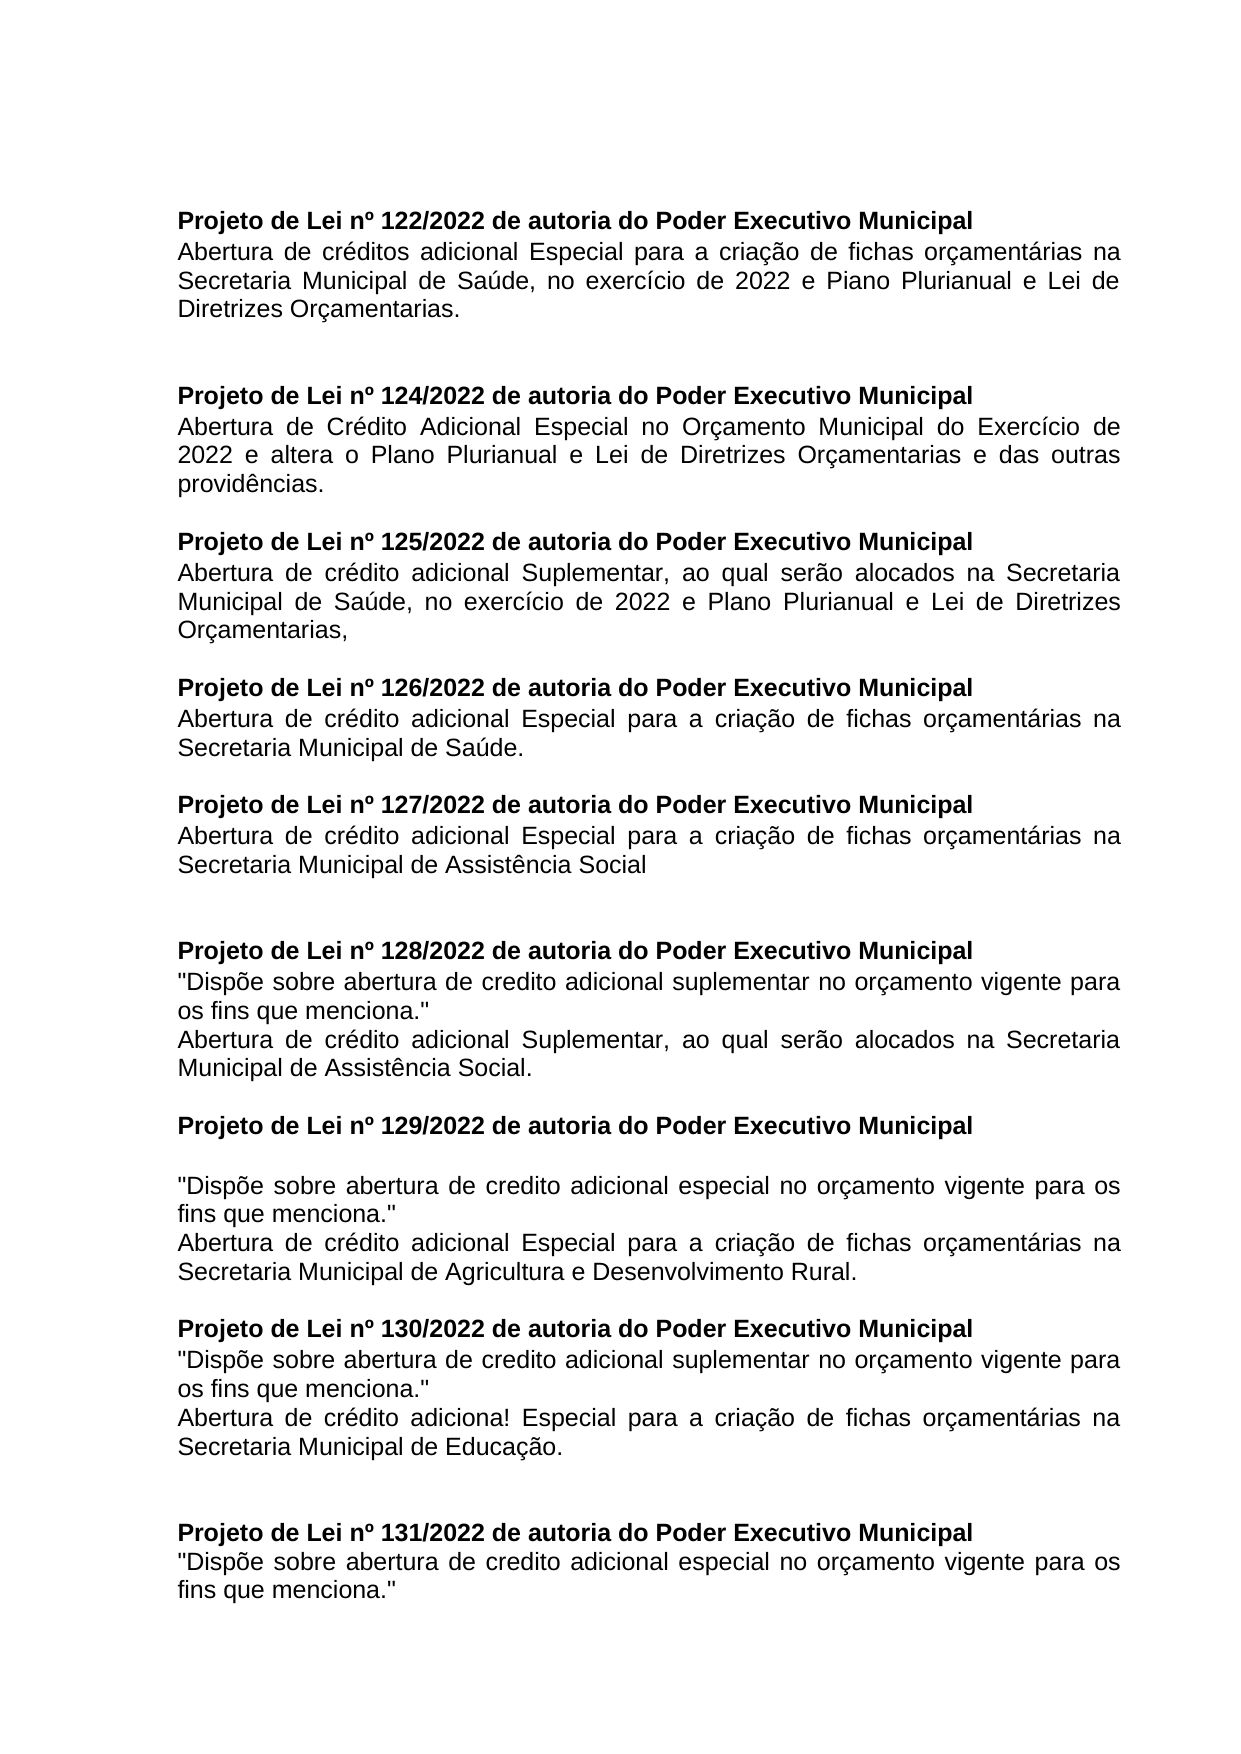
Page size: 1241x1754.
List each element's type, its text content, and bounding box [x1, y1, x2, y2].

text Projeto de Lei nº 130/2022 de autoria do Poder Executivo Municipal [177, 1314, 1122, 1343]
text Projeto de Lei nº 127/2022 de autoria do Poder Executivo Municipal [177, 790, 1122, 819]
text Projeto de Lei nº 128/2022 de autoria do Poder Executivo Municipal [177, 936, 1122, 965]
text Projeto de Lei nº 126/2022 de autoria do Poder Executivo Municipal [177, 673, 1122, 702]
text "Dispõe sobre abertura de credito adicional especial no orçamento vigente para os fins que menciona." [177, 1547, 1122, 1604]
text Projeto de Lei nº 122/2022 de autoria do Poder Executivo Municipal [177, 206, 1122, 235]
text "Dispõe sobre abertura de credito adicional suplementar no orçamento vigente para os fins que menciona." [177, 1346, 1122, 1403]
text Abertura de crédito adicional Especial para a criação de fichas orçamentárias na Secretaria Municipal de Saúde. [177, 704, 1122, 761]
text "Dispõe sobre abertura de credito adicional especial no orçamento vigente para os fins que menciona." [177, 1171, 1122, 1228]
text Abertura de Crédito Adicional Especial no Orçamento Municipal do Exercício de 2022 e altera o Plano Plurianual e Lei de Diretrizes Orçamentarias e das outras providências. [177, 412, 1122, 498]
text Projeto de Lei nº 129/2022 de autoria do Poder Executivo Municipal [177, 1111, 1122, 1140]
text "Dispõe sobre abertura de credito adicional suplementar no orçamento vigente para os fins que menciona." [177, 967, 1122, 1025]
text Projeto de Lei nº 131/2022 de autoria do Poder Executivo Municipal [177, 1518, 1122, 1547]
text Abertura de crédito adicional Especial para a criação de fichas orçamentárias na Secretaria Municipal de Assistência Social [177, 821, 1122, 879]
text Abertura de crédito adiciona! Especial para a criação de fichas orçamentárias na Secretaria Municipal de Educação. [177, 1403, 1122, 1461]
text Projeto de Lei nº 124/2022 de autoria do Poder Executivo Municipal [177, 381, 1122, 409]
text Abertura de crédito adicional Especial para a criação de fichas orçamentárias na Secretaria Municipal de Agricultura e Desenvolvimento Rural. [177, 1228, 1122, 1286]
text Abertura de crédito adicional Suplementar, ao qual serão alocados na Secretaria Municipal de Assistência Social. [177, 1025, 1122, 1082]
text Projeto de Lei nº 125/2022 de autoria do Poder Executivo Municipal [177, 527, 1122, 556]
text Abertura de crédito adicional Suplementar, ao qual serão alocados na Secretaria Municipal de Saúde, no exercício de 2022 e Plano Plurianual e Lei de Diretrizes Orçamentarias, [177, 558, 1122, 644]
text Abertura de créditos adicional Especial para a criação de fichas orçamentárias na Secretaria Municipal de Saúde, no exercício de 2022 e Piano Plurianual e Lei de Diretrizes Orçamentarias. [177, 237, 1122, 323]
